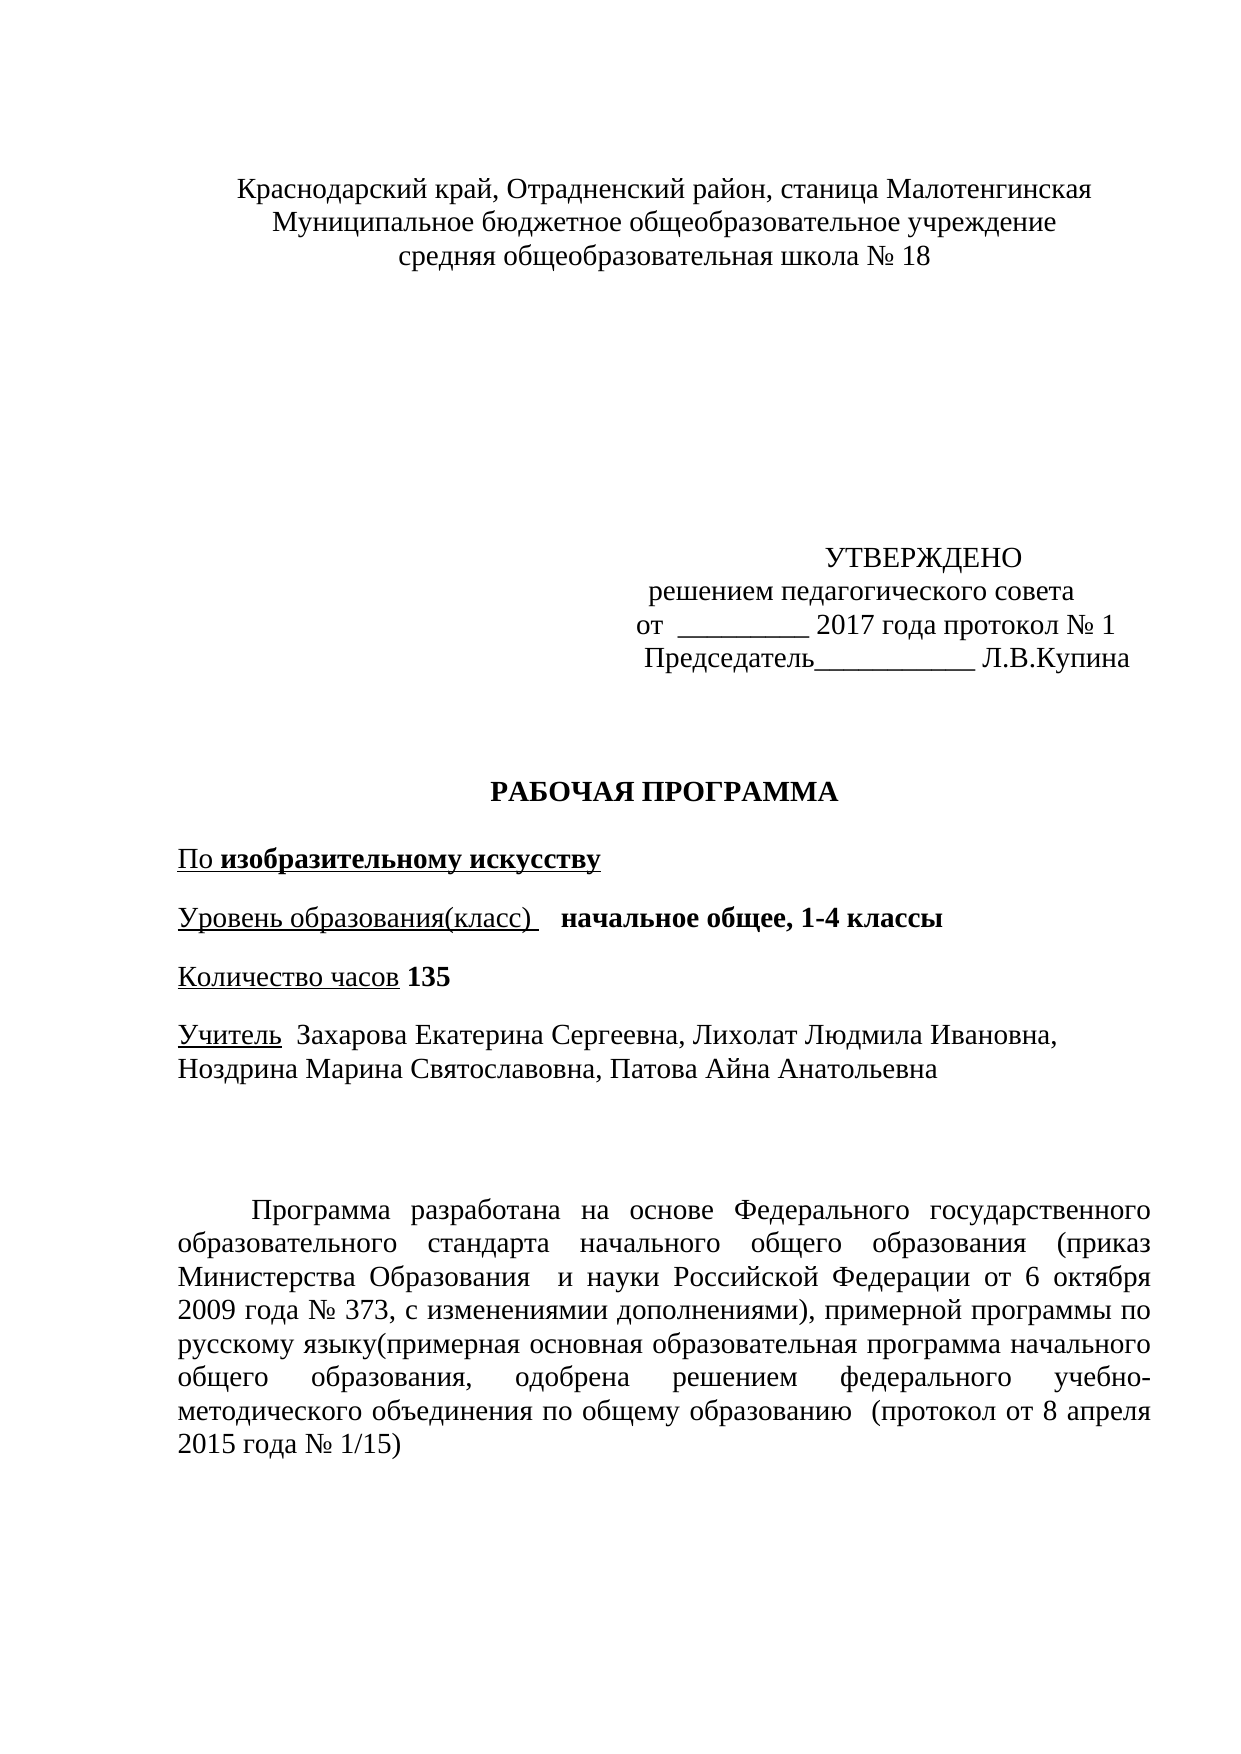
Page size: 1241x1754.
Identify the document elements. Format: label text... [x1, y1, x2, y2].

text решением педагогического совета [177, 573, 1152, 607]
text Уровень образования(класс) начальное общее, 1-4 классы [177, 900, 1152, 934]
text Муниципальное бюджетное общеобразовательное учреждение [177, 204, 1152, 238]
text Краснодарский край, Отрадненский район, станица Малотенгинская [177, 171, 1152, 204]
text Председатель___________ Л.В.Купина [177, 640, 1152, 674]
text Программа разработана на основе Федерального государственного образовательного стандарта начального общего образования (приказ Министерства Образования и науки Российской Федерации от 6 октября 2009 года № 373, с изменениямии дополнениями), примерной программы по русскому языку(примерная основная образовательная программа начального общего образования, одобрена решением федерального учебно-методического объединения по общему образованию (протокол от 8 апреля 2015 года № 1/15) [177, 1192, 1152, 1460]
text Количество часов 135 [177, 959, 1152, 992]
text По изобразительному искусству [177, 842, 1152, 875]
text Учитель Захарова Екатерина Сергеевна, Лихолат Людмила Ивановна, Ноздрина Марина Святославовна, Патова Айна Анатольевна [177, 1017, 1152, 1084]
text средняя общеобразовательная школа № 18 [177, 238, 1152, 271]
text УТВЕРЖДЕНО [177, 540, 1152, 573]
text от _________ 2017 года протокол № 1 [177, 607, 1152, 640]
text РАБОЧАЯ ПРОГРАММА [177, 774, 1152, 808]
